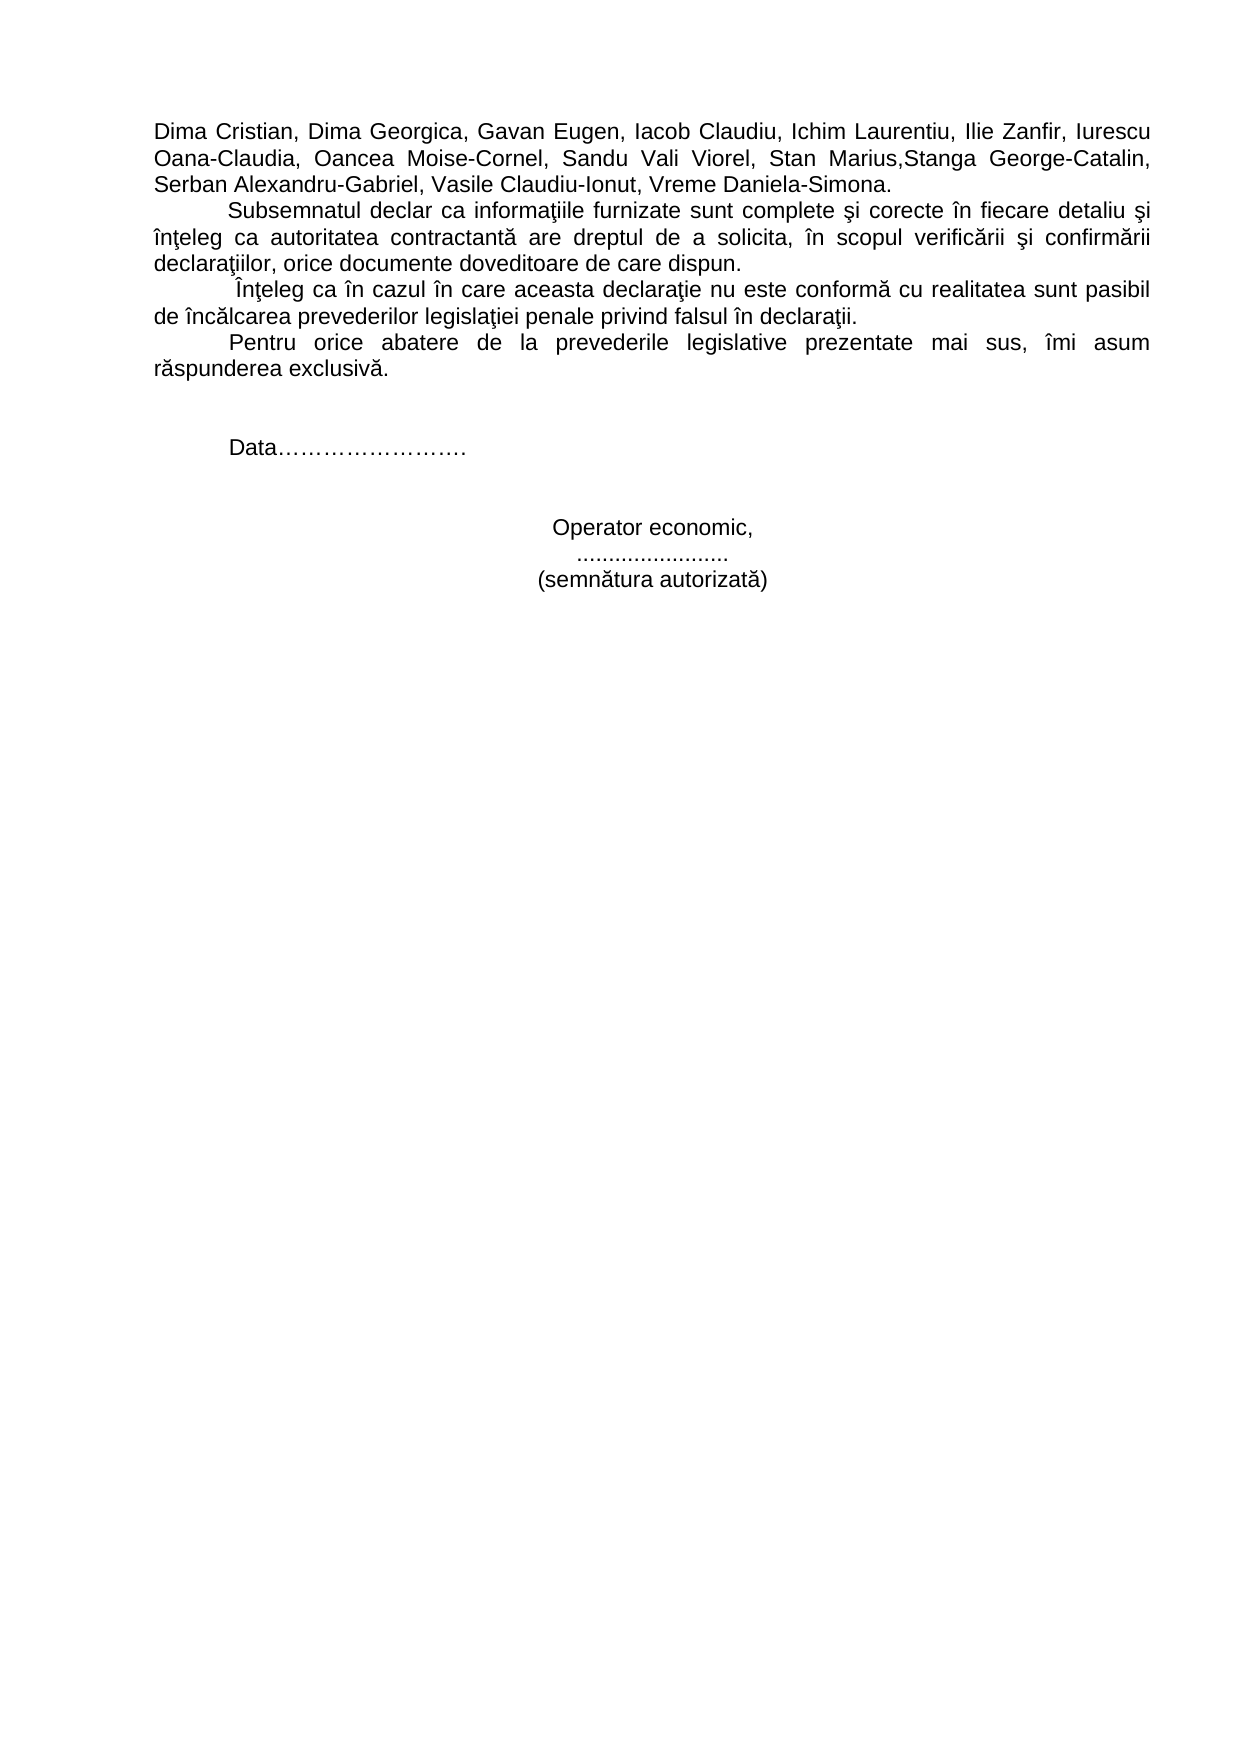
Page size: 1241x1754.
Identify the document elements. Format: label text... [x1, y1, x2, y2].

text (semnătura autorizată) [153, 566, 1152, 592]
text Data……………………. [153, 434, 1152, 461]
text Subsemnatul declar ca informaţiile furnizate sunt complete şi corecte în fiecare detaliu şi înţeleg ca autoritatea contractantă are dreptul de a solicita, în scopul verificării şi confirmării declaraţiilor, orice documente doveditoare de care dispun. [153, 197, 1152, 276]
text ........................ [153, 540, 1152, 566]
text Operator economic, [153, 513, 1152, 540]
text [153, 118, 1152, 197]
text Înţeleg ca în cazul în care aceasta declaraţie nu este conformă cu realitatea sunt pasibil de încălcarea prevederilor legislaţiei penale privind falsul în declaraţii. [153, 276, 1152, 329]
text Pentru orice abatere de la prevederile legislative prezentate mai sus, îmi asum răspunderea exclusivă. [153, 329, 1152, 382]
